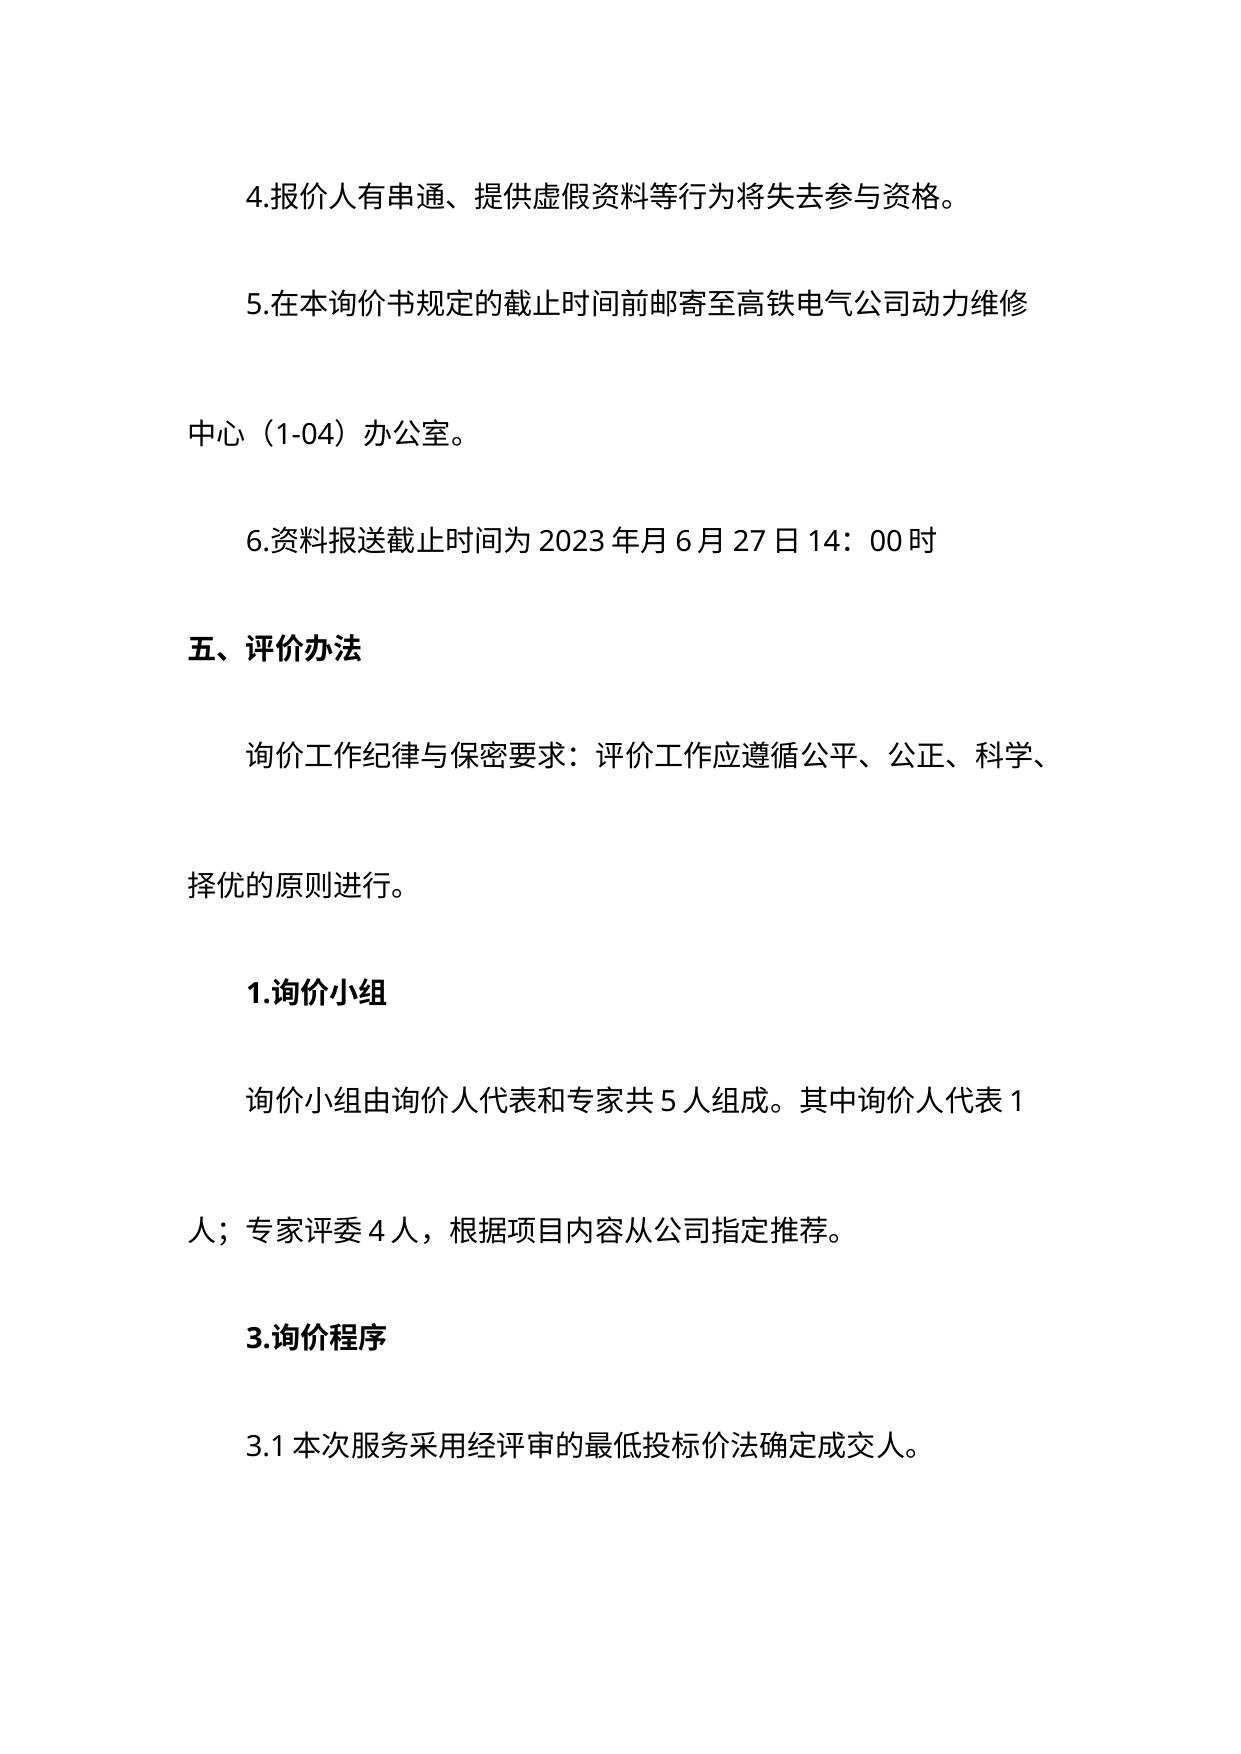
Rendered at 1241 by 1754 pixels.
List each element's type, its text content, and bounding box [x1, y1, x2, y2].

text 1.询价小组 [187, 959, 1053, 1024]
text 6.资料报送截止时间为2023年月6月27日14：00时 [187, 507, 1053, 572]
text 4.报价人有串通、提供虚假资料等行为将失去参与资格。 [187, 162, 1053, 227]
text 3.询价程序 [187, 1303, 1053, 1368]
text 询价小组由询价人代表和专家共5人组成。其中询价人代表1人；专家评委4人，根据项目内容从公司指定推荐。 [187, 1066, 1053, 1261]
text 五、评价办法 [187, 614, 1053, 679]
text 5.在本询价书规定的截止时间前邮寄至高铁电气公司动力维修中心（1-04）办公室。 [187, 269, 1053, 464]
text 3.1本次服务采用经评审的最低投标价法确定成交人。 [187, 1411, 1053, 1476]
text 询价工作纪律与保密要求：评价工作应遵循公平、公正、科学、择优的原则进行。 [187, 721, 1053, 916]
